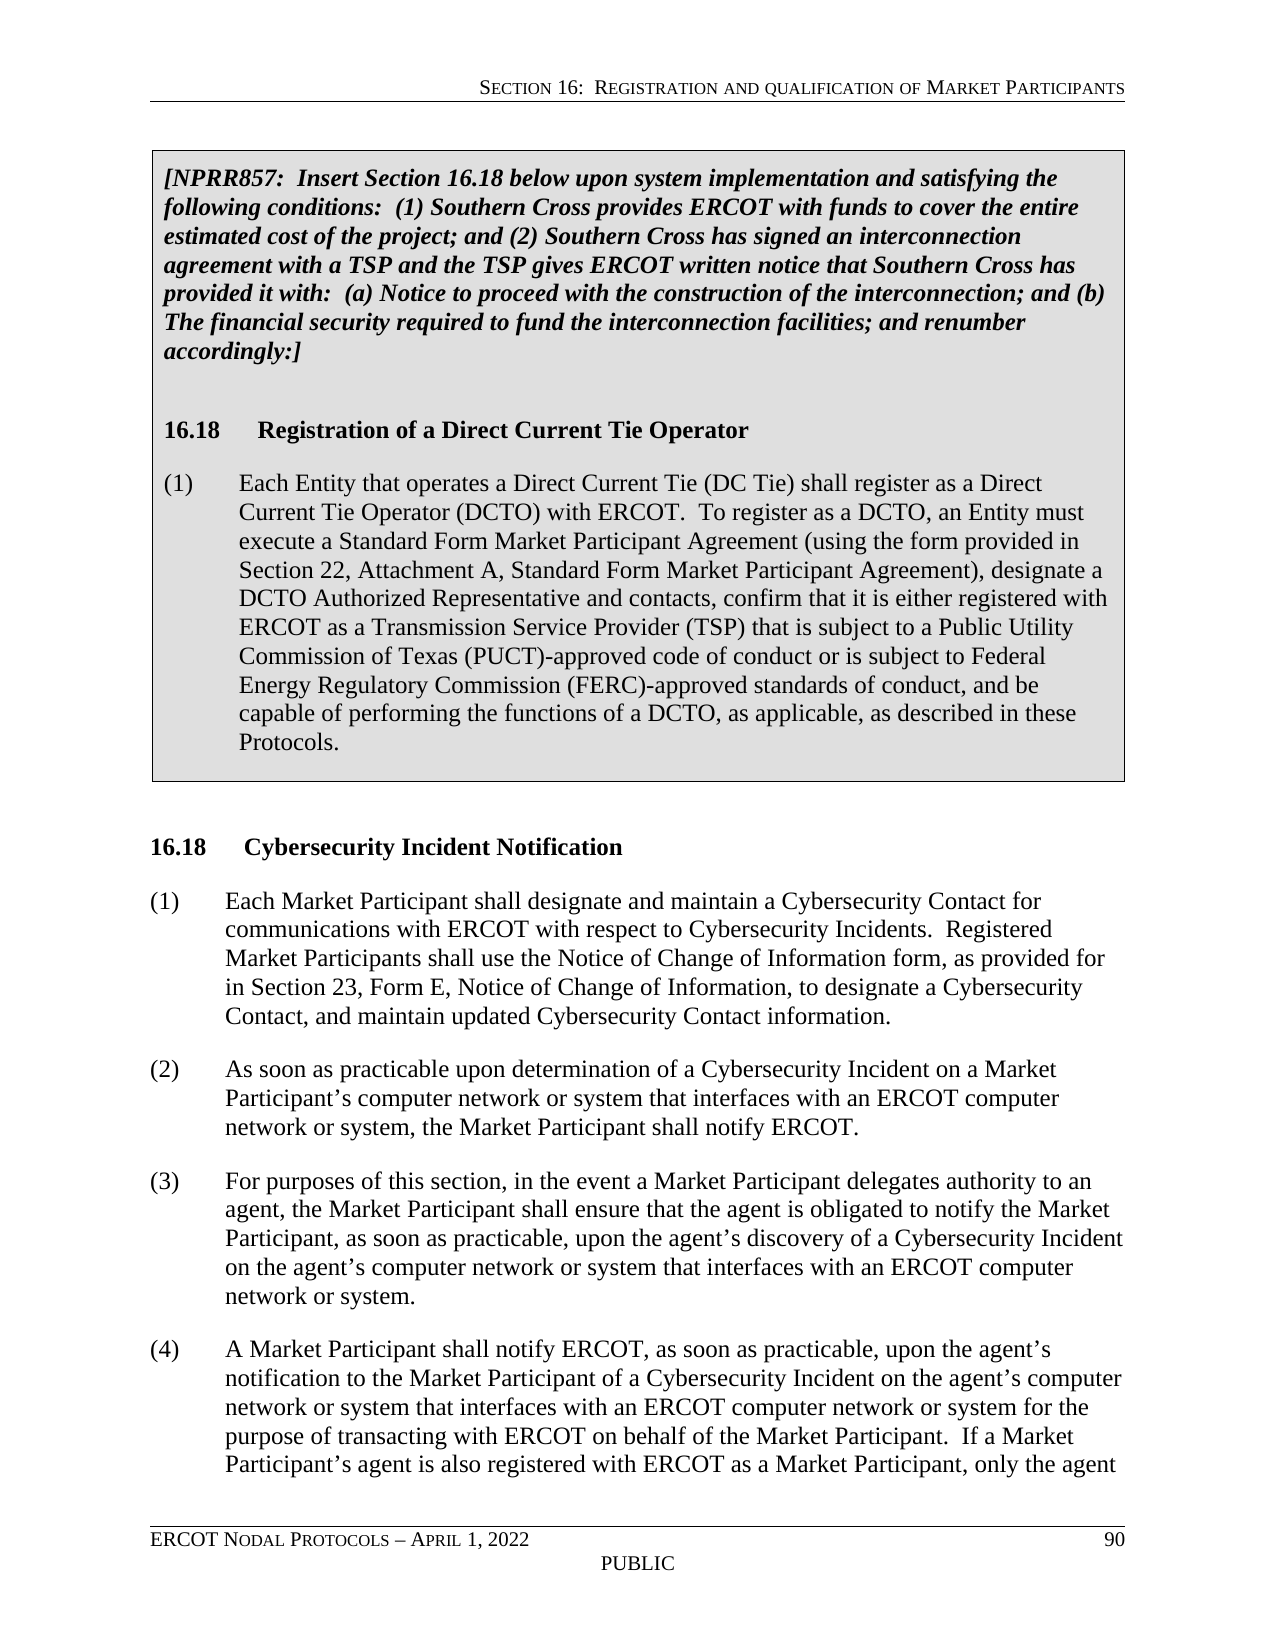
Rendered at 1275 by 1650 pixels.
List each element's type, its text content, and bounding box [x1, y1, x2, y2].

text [150, 1334, 1125, 1478]
text (1) Each Market Participant shall designate and maintain a Cybersecurity Contact for communications with ERCOT with respect to Cybersecurity Incidents. Registered Market Participants shall use the Notice of Change of Information form, as provided for in Section 23, Form E, Notice of Change of Information, to designate a Cybersecurity Contact, and maintain updated Cybersecurity Contact information. [150, 886, 1125, 1029]
text (2) As soon as practicable upon determination of a Cybersecurity Incident on a Market Participant’s computer network or system that interfaces with an ERCOT computer network or system, the Market Participant shall notify ERCOT. [150, 1054, 1125, 1141]
table_header [NPRR857: Insert Section 16.18 below upon system implementation and satisfying the following conditions: (1) Southern Cross provides ERCOT with funds to cover the entire estimated cost of the project; and (2) Southern Cross has signed an interconnection agreement with a TSP and the TSP gives ERCOT written notice that Southern Cross has provided it with: (a) Notice to proceed with the construction of the interconnection; and (b) The financial security required to fund the interconnection facilities; and renumber accordingly:] 16.18 Registration of a Direct Current Tie Operator (1) Each Entity that operates a Direct Current Tie (DC Tie) shall register as a Direct Current Tie Operator (DCTO) with ERCOT. To register as a DCTO, an Entity must execute a Standard Form Market Participant Agreement (using the form provided in Section 22, Attachment A, Standard Form Market Participant Agreement), designate a DCTO Authorized Representative and contacts, confirm that it is either registered with ERCOT as a Transmission Service Provider (TSP) that is subject to a Public Utility Commission of Texas (PUCT)-approved code of conduct or is subject to Federal Energy Regulatory Commission (FERC)-approved standards of conduct, and be capable of performing the functions of a DCTO, as applicable, as described in these Protocols. [153, 151, 1124, 781]
text 16.18 Cybersecurity Incident Notification [150, 832, 1125, 861]
text (3) For purposes of this section, in the event a Market Participant delegates authority to an agent, the Market Participant shall ensure that the agent is obligated to notify the Market Participant, as soon as practicable, upon the agent’s discovery of a Cybersecurity Incident on the agent’s computer network or system that interfaces with an ERCOT computer network or system. [150, 1166, 1125, 1309]
